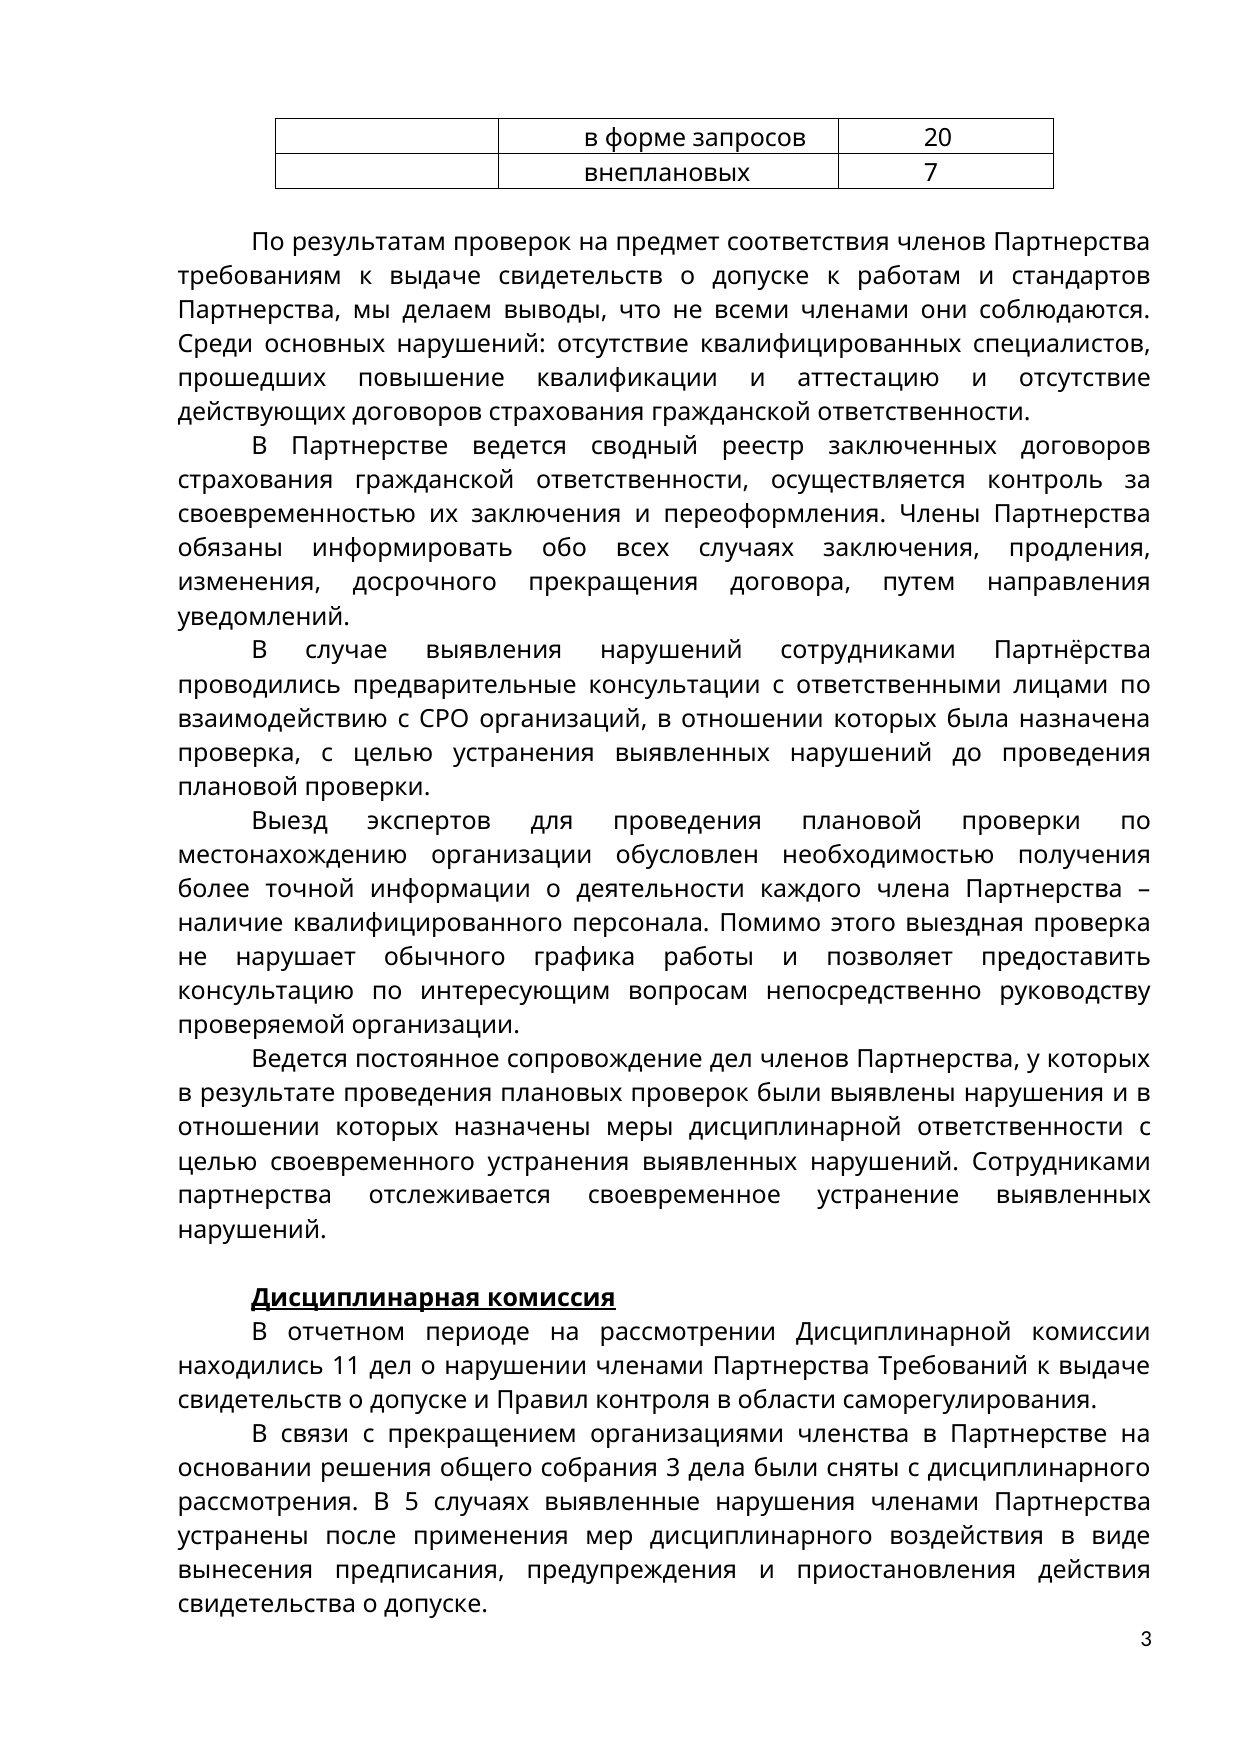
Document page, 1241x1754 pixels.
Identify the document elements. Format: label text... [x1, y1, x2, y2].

text В отчетном периоде на рассмотрении Дисциплинарной комиссии находились 11 дел о нарушении членами Партнерства Требований к выдаче свидетельств о допуске и Правил контроля в области саморегулирования. [177, 1313, 1152, 1416]
text В Партнерстве ведется сводный реестр заключенных договоров страхования гражданской ответственности, осуществляется контроль за своевременностью их заключения и переоформления. Члены Партнерства обязаны информировать обо всех случаях заключения, продления, изменения, досрочного прекращения договора, путем направления уведомлений. [177, 428, 1152, 632]
table_cell внеплановых [499, 154, 838, 188]
text В связи с прекращением организациями членства в Партнерстве на основании решения общего собрания 3 дела были сняты с дисциплинарного рассмотрения. В 5 случаях выявленные нарушения членами Партнерства устранены после применения мер дисциплинарного воздействия в виде вынесения предписания, предупреждения и приостановления действия свидетельства о допуске. [177, 1416, 1152, 1620]
table_cell 20 [839, 119, 1053, 153]
table_cell 7 [839, 154, 1053, 188]
text Выезд экспертов для проведения плановой проверки по местонахождению организации обусловлен необходимостью получения более точной информации о деятельности каждого члена Партнерства – наличие квалифицированного персонала. Помимо этого выездная проверка не нарушает обычного графика работы и позволяет предоставить консультацию по интересующим вопросам непосредственно руководству проверяемой организации. [177, 802, 1152, 1041]
text По результатам проверок на предмет соответствия членов Партнерства требованиям к выдаче свидетельств о допуске к работам и стандартов Партнерства, мы делаем выводы, что не всеми членами они соблюдаются. Среди основных нарушений: отсутствие квалифицированных специалистов, прошедших повышение квалификации и аттестацию и отсутствие действующих договоров страхования гражданской ответственности. [177, 223, 1152, 428]
text Ведется постоянное сопровождение дел членов Партнерства, у которых в результате проведения плановых проверок были выявлены нарушения и в отношении которых назначены меры дисциплинарной ответственности с целью своевременного устранения выявленных нарушений. Сотрудниками партнерства отслеживается своевременное устранение выявленных нарушений. [177, 1041, 1152, 1245]
table_cell [276, 119, 498, 153]
table_cell [276, 154, 498, 188]
text Дисциплинарная комиссия [177, 1279, 1152, 1313]
text В случае выявления нарушений сотрудниками Партнёрства проводились предварительные консультации с ответственными лицами по взаимодействию с СРО организаций, в отношении которых была назначена проверка, с целью устранения выявленных нарушений до проведения плановой проверки. [177, 632, 1152, 802]
table_cell в форме запросов [499, 119, 838, 153]
